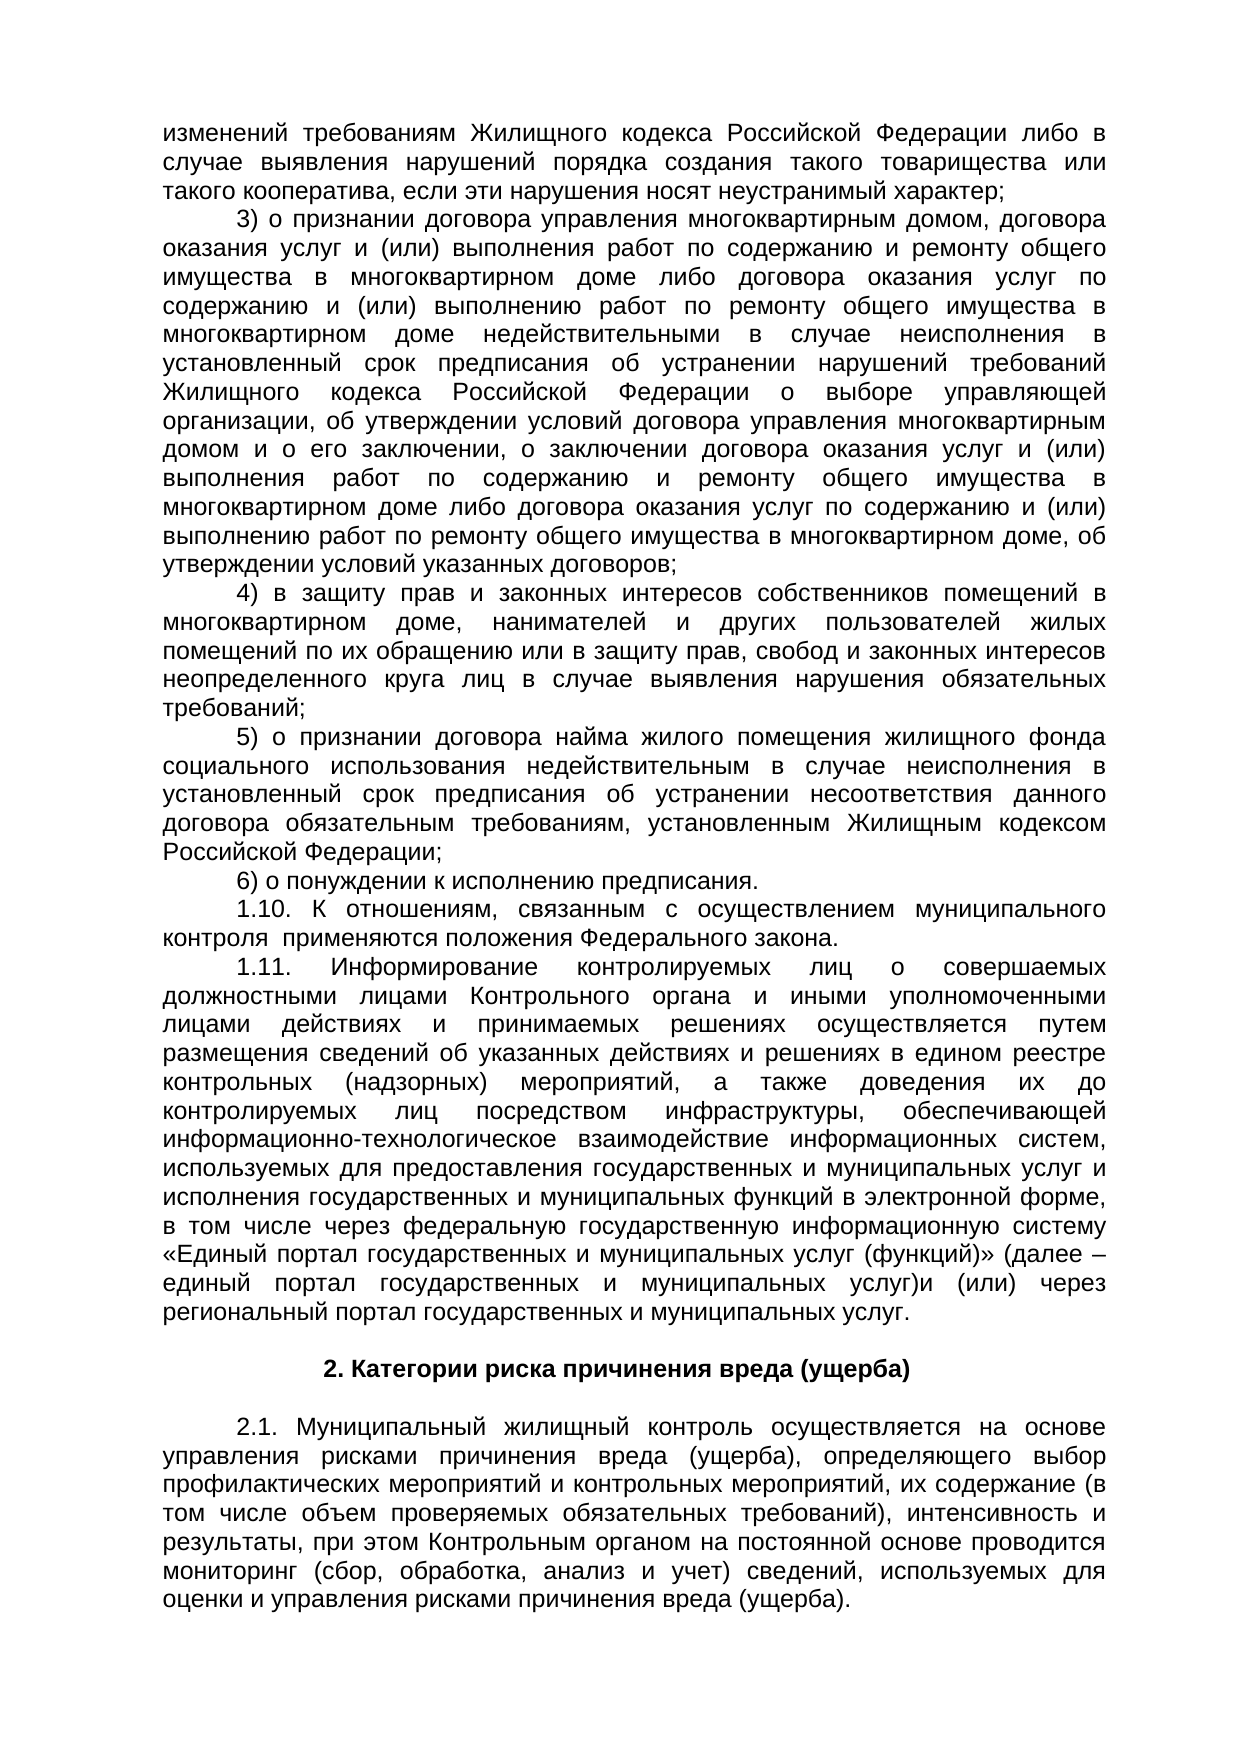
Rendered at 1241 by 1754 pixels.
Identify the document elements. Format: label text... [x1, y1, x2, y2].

list 2.1. Муниципальный жилищный контроль осуществляется на основе управления рисками причинения вреда (ущерба), определяющего выбор профилактических мероприятий и контрольных мероприятий, их содержание (в том числе объем проверяемых обязательных требований), интенсивность и результаты, при этом Контрольным органом на постоянной основе проводится мониторинг (сбор, обработка, анализ и учет) сведений, используемых для оценки и управления рисками причинения вреда (ущерба). [162, 1412, 1107, 1613]
title 2. Категории риска причинения вреда (ущерба) [323, 1354, 1107, 1383]
text 5) о признании договора найма жилого помещения жилищного фонда социального использования недействительным в случае неисполнения в установленный срок предписания об устранении несоответствия данного договора обязательным требованиям, установленным Жилищным кодексом Российской Федерации; [162, 722, 1107, 866]
text 4) в защиту прав и законных интересов собственников помещений в многоквартирном доме, нанимателей и других пользователей жилых помещений по их обращению или в защиту прав, свобод и законных интересов неопределенного круга лиц в случае выявления нарушения обязательных требований; [162, 578, 1107, 722]
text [162, 118, 1107, 204]
text 6) о понуждении к исполнению предписания. [162, 866, 1107, 894]
text 3) о признании договора управления многоквартирным домом, договора оказания услуг и (или) выполнения работ по содержанию и ремонту общего имущества в многоквартирном доме либо договора оказания услуг по содержанию и (или) выполнению работ по ремонту общего имущества в многоквартирном доме недействительными в случае неисполнения в установленный срок предписания об устранении нарушений требований Жилищного кодекса Российской Федерации о выборе управляющей организации, об утверждении условий договора управления многоквартирным домом и о его заключении, о заключении договора оказания услуг и (или) выполнения работ по содержанию и ремонту общего имущества в многоквартирном доме либо договора оказания услуг по содержанию и (или) выполнению работ по ремонту общего имущества в многоквартирном доме, об утверждении условий указанных договоров; [162, 204, 1107, 578]
text 1.10. К отношениям, связанным с осуществлением муниципального контроля применяются положения Федерального закона. [162, 894, 1107, 952]
text 1.11. Информирование контролируемых лиц о совершаемых должностными лицами Контрольного органа и иными уполномоченными лицами действиях и принимаемых решениях осуществляется путем размещения сведений об указанных действиях и решениях в едином реестре контрольных (надзорных) мероприятий, а также доведения их до контролируемых лиц посредством инфраструктуры, обеспечивающей информационно-технологическое взаимодействие информационных систем, используемых для предоставления государственных и муниципальных услуг и исполнения государственных и муниципальных функций в электронной форме, в том числе через федеральную государственную информационную систему «Единый портал государственных и муниципальных услуг (функций)» (далее – единый портал государственных и муниципальных услуг)и (или) через региональный портал государственных и муниципальных услуг. [162, 952, 1107, 1326]
